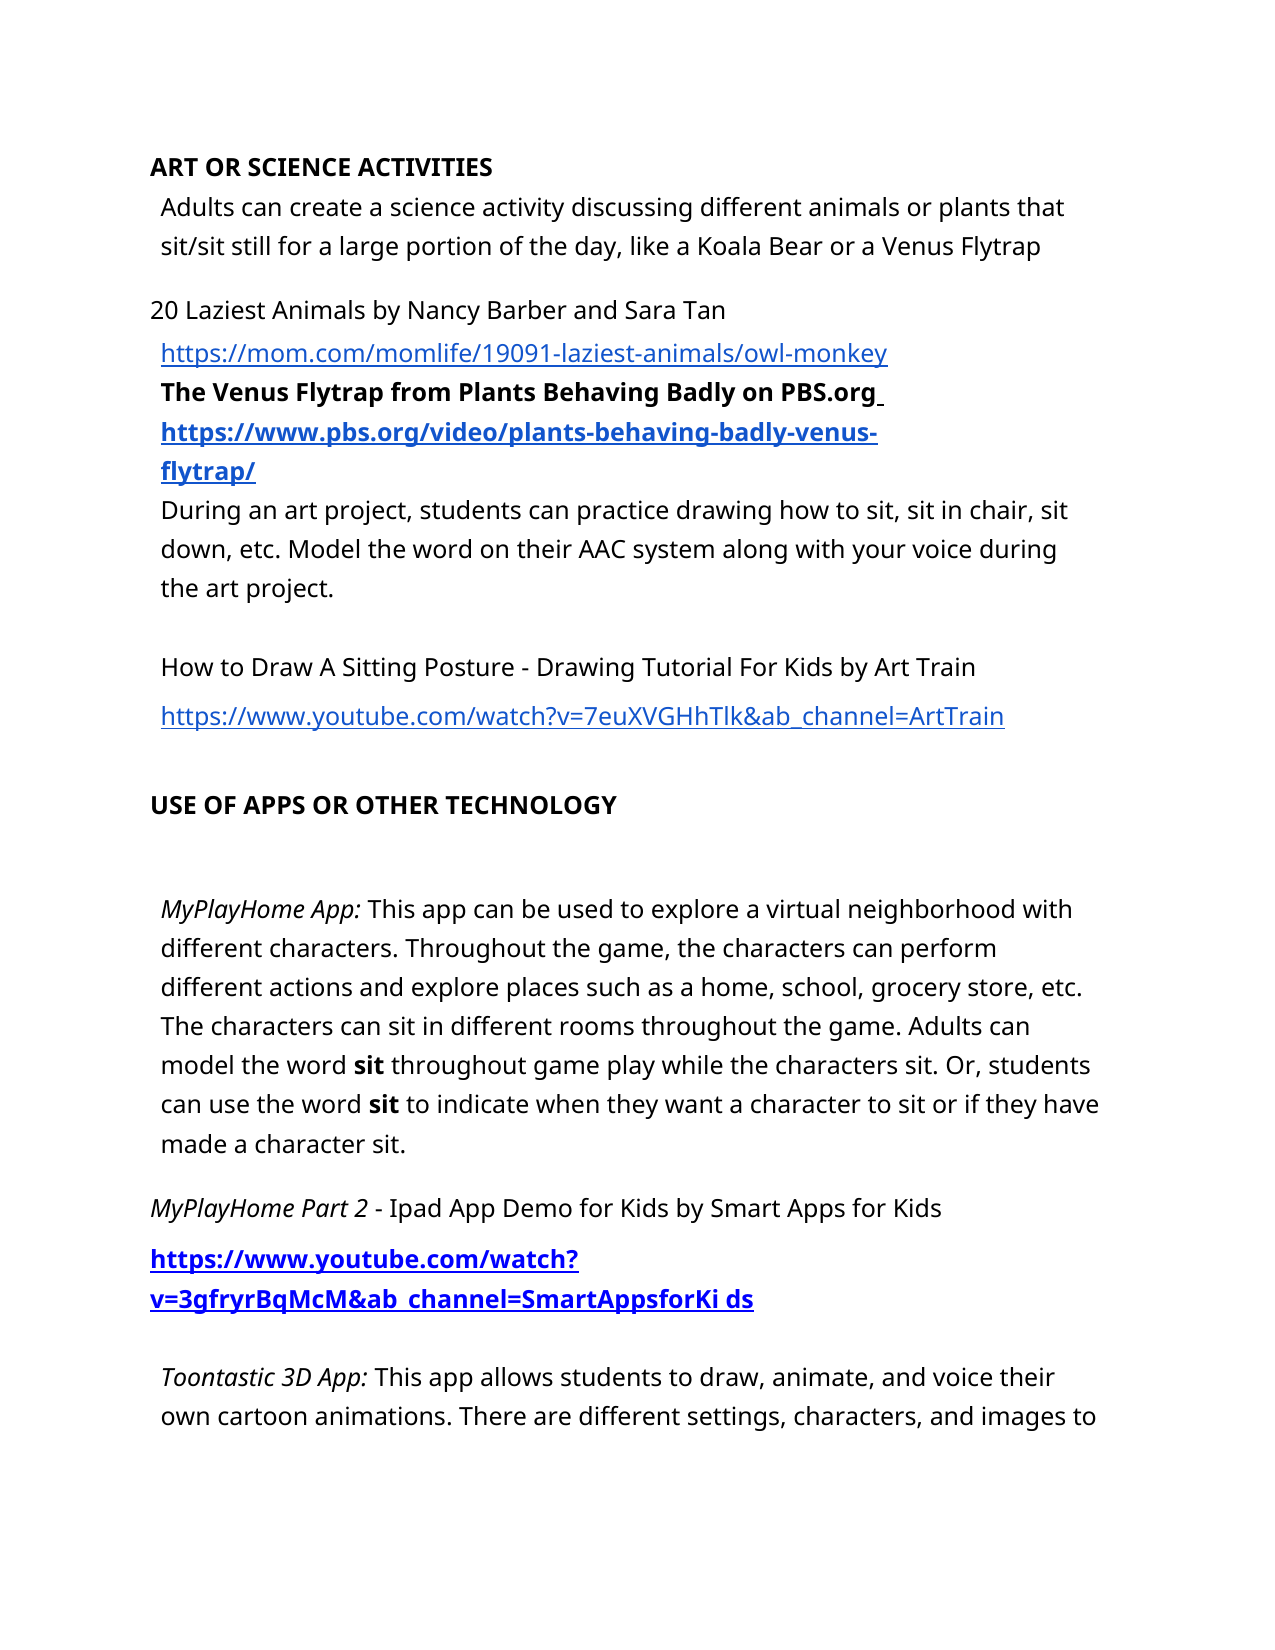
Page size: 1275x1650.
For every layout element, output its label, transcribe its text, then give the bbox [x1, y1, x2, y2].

text How to Draw A Sitting Posture - Drawing Tutorial For Kids by Art Train [160, 649, 1073, 683]
text https://www.youtube.com/watch?v=7euXVGHhTlk&ab_channel=ArtTrain [160, 699, 1125, 733]
text The Venus Flytrap from Plants Behaving Badly on PBS.org https://www.pbs.org/video/plants-behaving-badly-venus-flytrap/ [160, 375, 935, 487]
text https://www.youtube.com/watch?v=3gfryrBqMcM&ab_channel=SmartAppsforKi ds [150, 1242, 1108, 1315]
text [160, 1359, 1106, 1433]
text MyPlayHome App: This app can be used to explore a virtual neighborhood with different characters. Throughout the game, the characters can perform different actions and explore places such as a home, school, grocery store, etc. The characters can sit in different rooms throughout the game. Adults can model the word sit throughout game play while the characters sit. Or, students can use the word sit to indicate when they want a character to sit or if they have made a character sit. [160, 891, 1106, 1160]
text Adults can create a science activity discussing different animals or plants that sit/sit still for a large portion of the day, like a Koala Bear or a Venus Flytrap [160, 189, 1081, 262]
text MyPlayHome Part 2 - Ipad App Demo for Kids by Smart Apps for Kids [150, 1190, 1125, 1224]
text 20 Laziest Animals by Nancy Barber and Sara Tan [150, 292, 1125, 327]
text https://mom.com/momlife/19091-laziest-animals/owl-monkey [160, 336, 1125, 370]
text ART OR SCIENCE ACTIVITIES [150, 150, 1125, 184]
text During an art project, students can practice drawing how to sit, sit in chair, sit down, etc. Model the word on their AAC system along with your voice during the art project. [160, 492, 1073, 605]
text USE OF APPS OR OTHER TECHNOLOGY [150, 788, 1125, 822]
